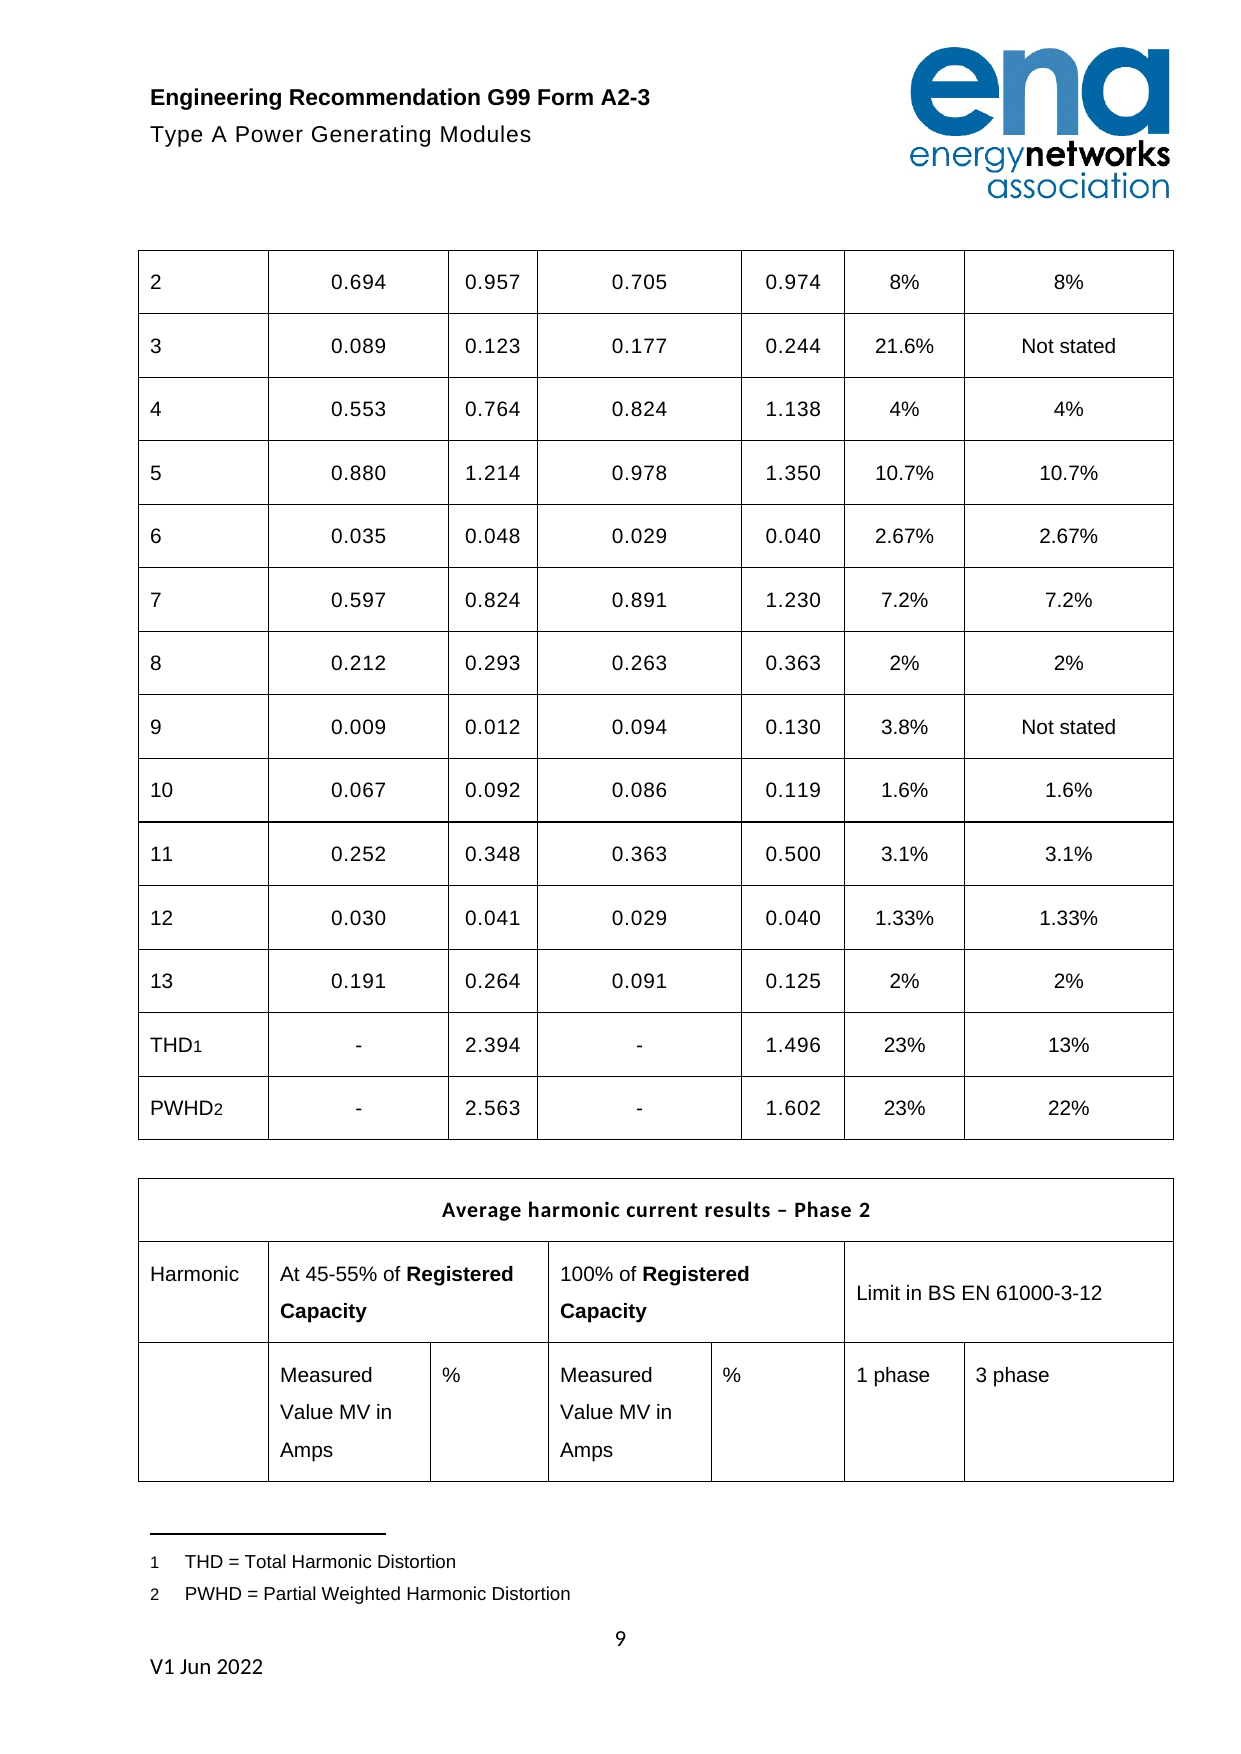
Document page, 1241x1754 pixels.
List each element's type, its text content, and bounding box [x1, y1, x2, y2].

table_cell 8 [139, 632, 268, 694]
table_cell 2% [965, 950, 1173, 1012]
table_cell 0.094 [538, 695, 741, 758]
table_cell 0.029 [538, 505, 741, 567]
table_cell 0.824 [449, 568, 537, 631]
table_cell 1.230 [742, 568, 844, 631]
table_cell Limit in BS EN 61000-3-12 [845, 1242, 1173, 1342]
table_cell Harmonic [139, 1242, 268, 1342]
table_cell 10 [139, 759, 268, 821]
table_cell 0.012 [449, 695, 537, 758]
table_cell 2.67% [845, 505, 964, 567]
table_cell 0.880 [269, 441, 448, 504]
table_cell 3.1% [965, 823, 1173, 885]
table_cell 0.244 [742, 314, 844, 377]
table_cell 0.694 [269, 251, 448, 313]
table_cell 0.123 [449, 314, 537, 377]
table_cell 1.496 [742, 1013, 844, 1076]
table_cell 23% [845, 1013, 964, 1076]
table_cell 0.363 [538, 823, 741, 885]
table_cell 1 phase [845, 1343, 964, 1481]
table_cell 0.089 [269, 314, 448, 377]
table_cell 10.7% [845, 441, 964, 504]
table_cell 0.048 [449, 505, 537, 567]
table_cell 2.394 [449, 1013, 537, 1076]
table_cell 0.978 [538, 441, 741, 504]
table_cell 1.33% [845, 886, 964, 948]
table_cell [139, 1343, 268, 1481]
table_cell % [431, 1343, 548, 1481]
table_cell Measured Value MV in Amps [549, 1343, 711, 1481]
table_cell 6 [139, 505, 268, 567]
table_cell 0.130 [742, 695, 844, 758]
table_cell 0.191 [269, 950, 448, 1012]
table_cell 0.597 [269, 568, 448, 631]
table_cell 0.263 [538, 632, 741, 694]
table_cell 1.6% [845, 759, 964, 821]
table_cell 0.705 [538, 251, 741, 313]
table_cell 4% [965, 378, 1173, 440]
table_cell 0.040 [742, 886, 844, 948]
table_cell 7.2% [845, 568, 964, 631]
table_cell 0.086 [538, 759, 741, 821]
table_cell 100% of Registered Capacity [549, 1242, 844, 1342]
table_cell - [538, 1013, 741, 1076]
table_cell 0.091 [538, 950, 741, 1012]
table_cell 1.214 [449, 441, 537, 504]
table_cell 3 phase [965, 1343, 1173, 1481]
table_cell 0.177 [538, 314, 741, 377]
table_cell 3.8% [845, 695, 964, 758]
table_cell 4% [845, 378, 964, 440]
table_cell Not stated [965, 695, 1173, 758]
table_cell 2.563 [449, 1077, 537, 1139]
table_cell 0.363 [742, 632, 844, 694]
table_cell 8% [965, 251, 1173, 313]
table_cell 0.891 [538, 568, 741, 631]
table_cell 0.252 [269, 823, 448, 885]
table_cell 23% [845, 1077, 964, 1139]
table_cell 22% [965, 1077, 1173, 1139]
table_cell 7 [139, 568, 268, 631]
table_cell 2 [139, 251, 268, 313]
table_cell 10.7% [965, 441, 1173, 504]
table_cell 0.553 [269, 378, 448, 440]
table_header Average harmonic current results – Phase 2 [139, 1179, 1173, 1241]
table_cell 21.6% [845, 314, 964, 377]
table_cell 0.500 [742, 823, 844, 885]
table_cell Not stated [965, 314, 1173, 377]
table_cell 1.602 [742, 1077, 844, 1139]
table_cell 0.824 [538, 378, 741, 440]
picture [892, 29, 1187, 214]
table_cell 0.009 [269, 695, 448, 758]
table_cell 3.1% [845, 823, 964, 885]
table_cell 5 [139, 441, 268, 504]
table_cell Measured Value MV in Amps [269, 1343, 430, 1481]
table_cell 12 [139, 886, 268, 948]
table_cell 11 [139, 823, 268, 885]
table_cell 1.33% [965, 886, 1173, 948]
table_cell 0.030 [269, 886, 448, 948]
table_cell 0.974 [742, 251, 844, 313]
table_cell 0.293 [449, 632, 537, 694]
table_cell 9 [139, 695, 268, 758]
table_cell 8% [845, 251, 964, 313]
table_cell 2% [965, 632, 1173, 694]
table_cell 7.2% [965, 568, 1173, 631]
table_cell THD [139, 1013, 268, 1076]
table_cell 2% [845, 632, 964, 694]
table_cell 1.6% [965, 759, 1173, 821]
table_cell 0.035 [269, 505, 448, 567]
table_cell - [538, 1077, 741, 1139]
table_cell 0.764 [449, 378, 537, 440]
table_cell 0.092 [449, 759, 537, 821]
table_cell 0.119 [742, 759, 844, 821]
table_cell - [269, 1077, 448, 1139]
table_cell At 45-55% of Registered Capacity [269, 1242, 548, 1342]
table_cell 2.67% [965, 505, 1173, 567]
table_cell 0.125 [742, 950, 844, 1012]
table_cell 1.350 [742, 441, 844, 504]
table_cell PWHD [139, 1077, 268, 1139]
table_cell 3 [139, 314, 268, 377]
table_cell 2% [845, 950, 964, 1012]
table_cell 1.138 [742, 378, 844, 440]
table_cell 13% [965, 1013, 1173, 1076]
table_cell % [712, 1343, 844, 1481]
table_cell 0.067 [269, 759, 448, 821]
table_cell 0.041 [449, 886, 537, 948]
table_cell 0.040 [742, 505, 844, 567]
table_cell 13 [139, 950, 268, 1012]
table_cell 0.957 [449, 251, 537, 313]
table_cell 0.348 [449, 823, 537, 885]
table_cell 0.212 [269, 632, 448, 694]
table_cell - [269, 1013, 448, 1076]
table_cell 0.029 [538, 886, 741, 948]
table_cell 0.264 [449, 950, 537, 1012]
table_cell 4 [139, 378, 268, 440]
